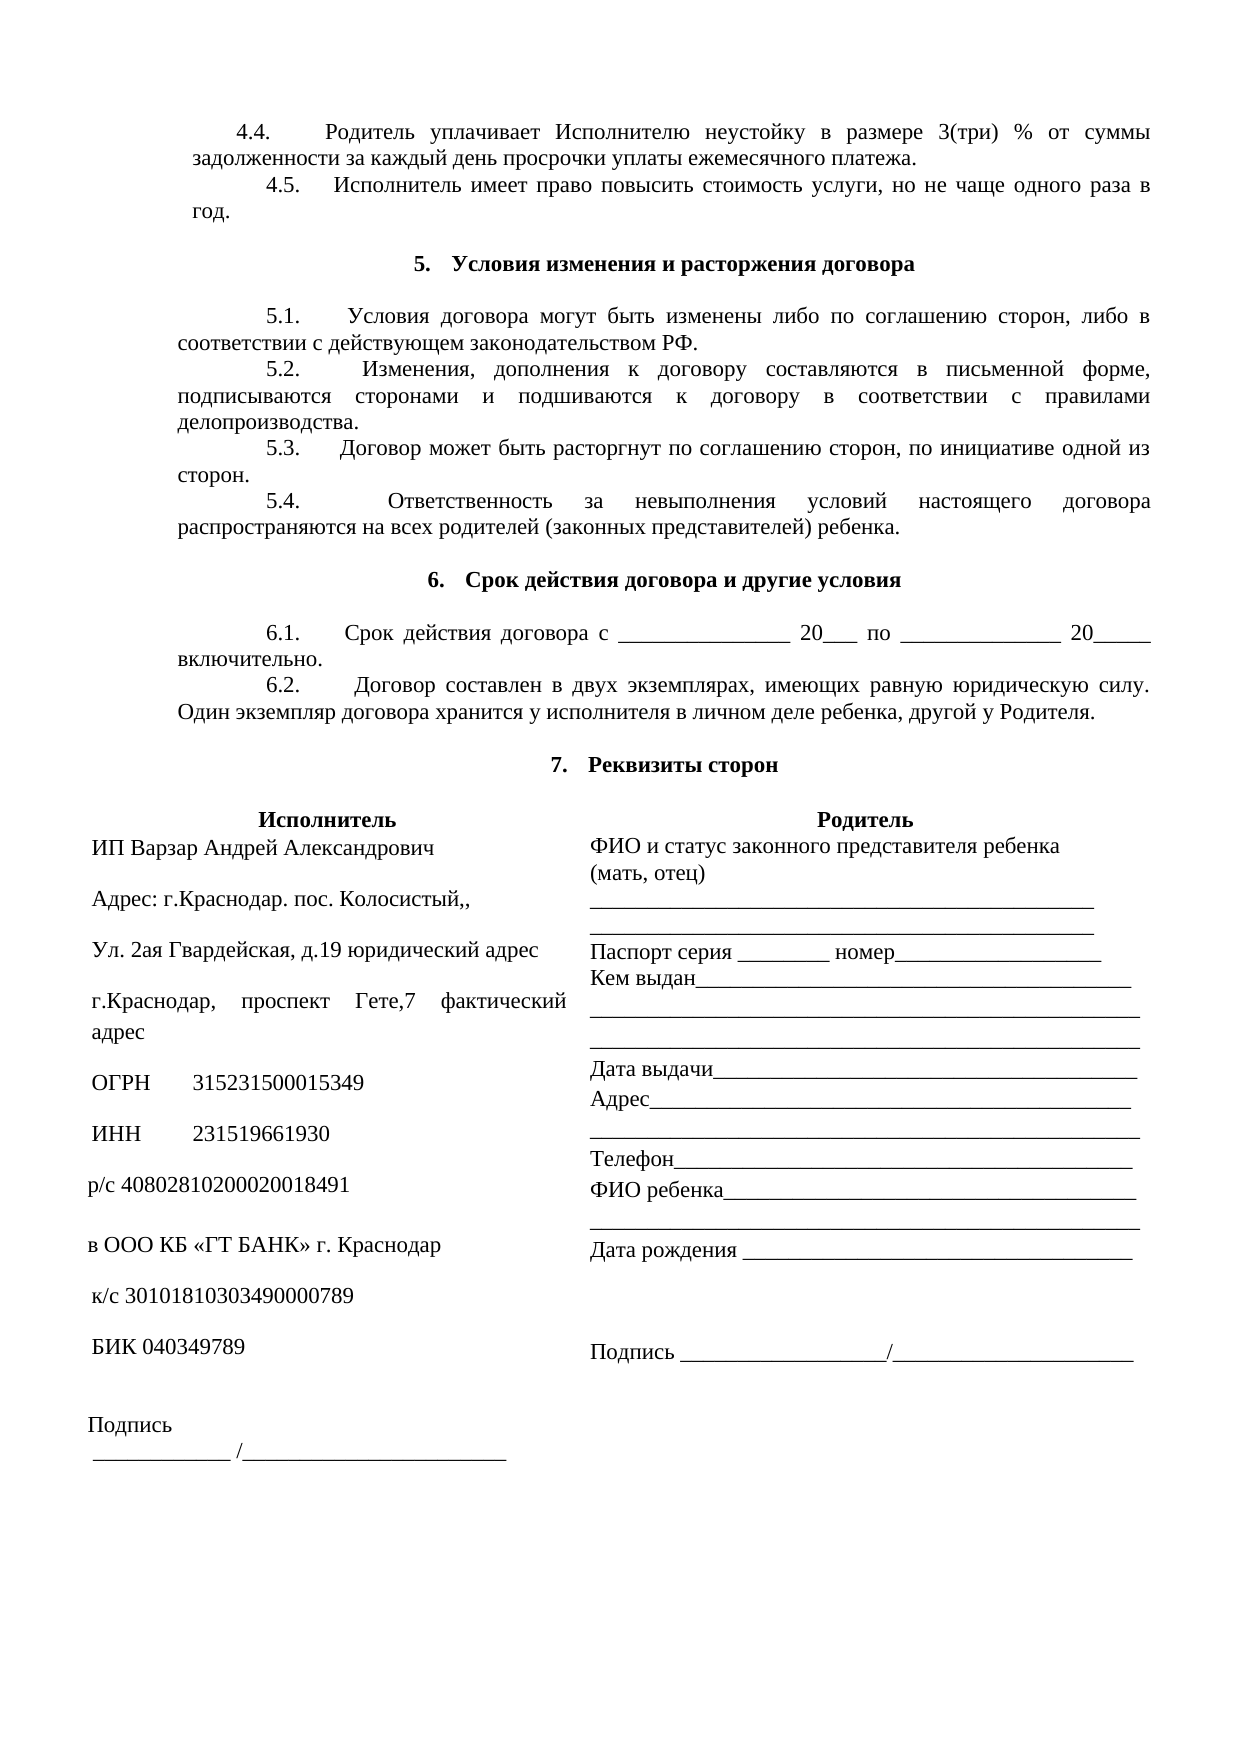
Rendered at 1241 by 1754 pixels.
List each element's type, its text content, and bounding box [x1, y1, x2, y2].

list Договор может быть расторгнут по соглашению сторон, по инициативе одной из сторон. [177, 434, 1152, 487]
list Родитель уплачивает Исполнителю неустойку в размере 3(три) % от суммы задолженности за каждый день просрочки уплаты ежемесячного платежа. [192, 118, 1152, 171]
list Срок действия договора и другие условия [177, 566, 1152, 592]
list Условия изменения и расторжения договора [177, 250, 1152, 276]
table_header Родитель ФИО и статус законного представителя ребенка (мать, отец) ____________________________________________ ____________________________________________ Паспорт серия ________ номер__________________ Кем выдан______________________________________ ________________________________________________ ________________________________________________ Дата выдачи_____________________________________ Адрес__________________________________________ ________________________________________________ Телефон________________________________________ ФИО ребенка____________________________________ ________________________________________________ Дата рождения __________________________________ Подпись __________________/_____________________ [579, 806, 1152, 1490]
list Изменения, дополнения к договору составляются в письменной форме, подписываются сторонами и подшиваются к договору в соответствии с правилами делопроизводства. [177, 355, 1152, 434]
list Договор составлен в двух экземплярах, имеющих равную юридическую силу. Один экземпляр договора хранится у исполнителя в личном деле ребенка, другой у Родителя. [177, 672, 1152, 724]
list Условия договора могут быть изменены либо по соглашению сторон, либо в соответствии с действующем законодательством РФ. [177, 303, 1152, 355]
list Срок действия договора с _______________ 20___ по ______________ 20_____ включительно. [177, 619, 1152, 672]
list Ответственность за невыполнения условий настоящего договора распространяются на всех родителей (законных представителей) ребенка. [177, 487, 1152, 540]
list Исполнитель имеет право повысить стоимость услуги, но не чаще одного раза в год. [192, 171, 1152, 223]
list Реквизиты сторон [177, 751, 1152, 777]
table_header Исполнитель ИП Варзар Андрей Александрович Адрес: г.Краснодар. пос. Колосистый,, Ул. 2ая Гвардейская, д.19 юридический адрес г.Краснодар, проспект Гете,7 фактический адрес ОГРН 315231500015349 ИНН 231519661930 р/с 40802810200020018491 в ООО КБ «ГТ БАНК» г. Краснодар к/с 30101810303490000789 БИК 040349789 Подпись ____________ /_______________________ [76, 806, 578, 1490]
